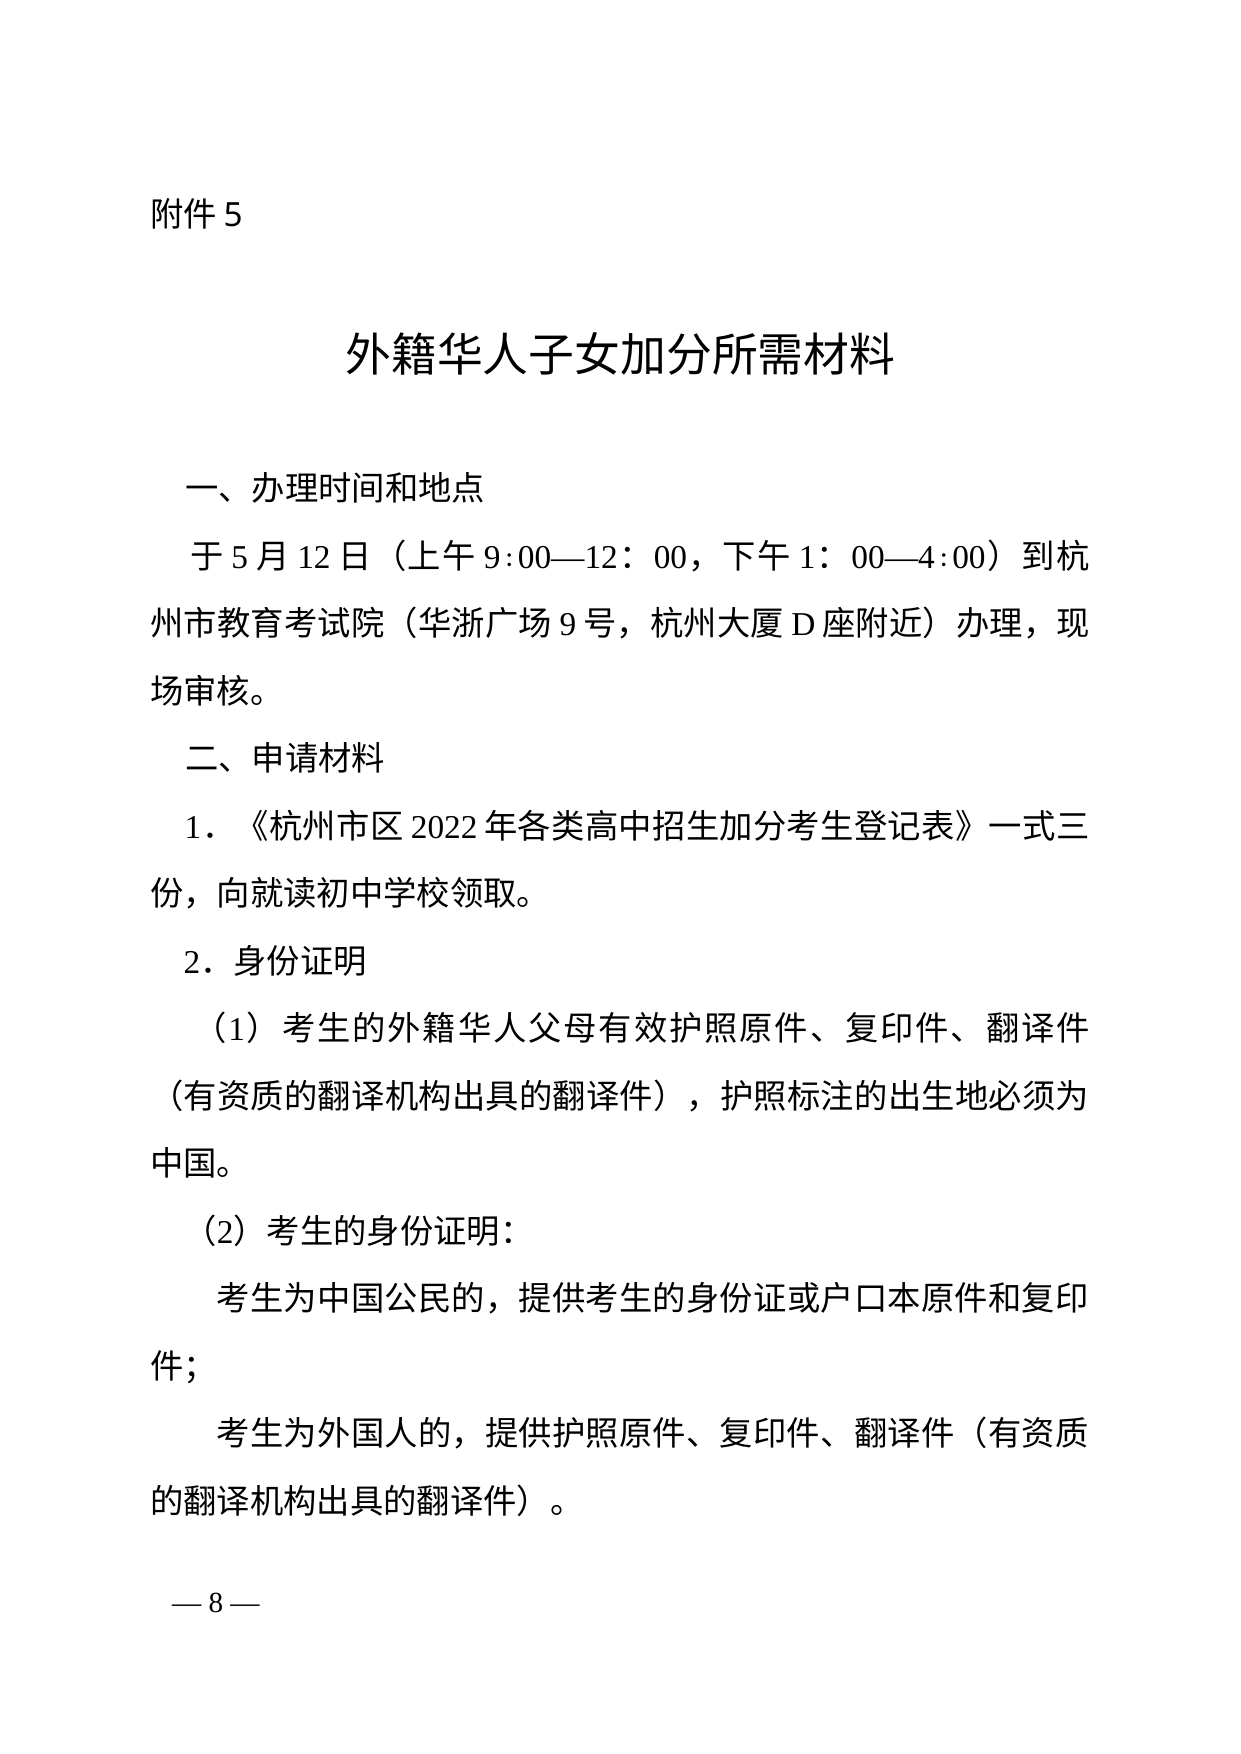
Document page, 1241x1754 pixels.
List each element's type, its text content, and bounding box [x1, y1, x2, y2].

text （2）考生的身份证明： [150, 1204, 1090, 1253]
text 一、办理时间和地点 [150, 462, 1090, 510]
text 考生为外国人的，提供护照原件、复印件、翻译件（有资质的翻译机构出具的翻译件）。 [150, 1407, 1090, 1523]
text 附件5 [150, 188, 1090, 236]
text 1．《杭州市区2022年各类高中招生加分考生登记表》一式三份，向就读初中学校领取。 [150, 799, 1090, 915]
text 于5月12日（上午9∶00—12：00，下午1：00—4∶00）到杭州市教育考试院（华浙广场9号，杭州大厦D座附近）办理，现场审核。 [150, 529, 1090, 713]
text 2．身份证明 [150, 934, 1090, 983]
text （1）考生的外籍华人父母有效护照原件、复印件、翻译件（有资质的翻译机构出具的翻译件），护照标注的出生地必须为中国。 [150, 1002, 1090, 1185]
text 考生为中国公民的，提供考生的身份证或户口本原件和复印件； [150, 1272, 1090, 1388]
text 二、申请材料 [150, 732, 1090, 780]
text 外籍华人子女加分所需材料 [150, 318, 1090, 384]
